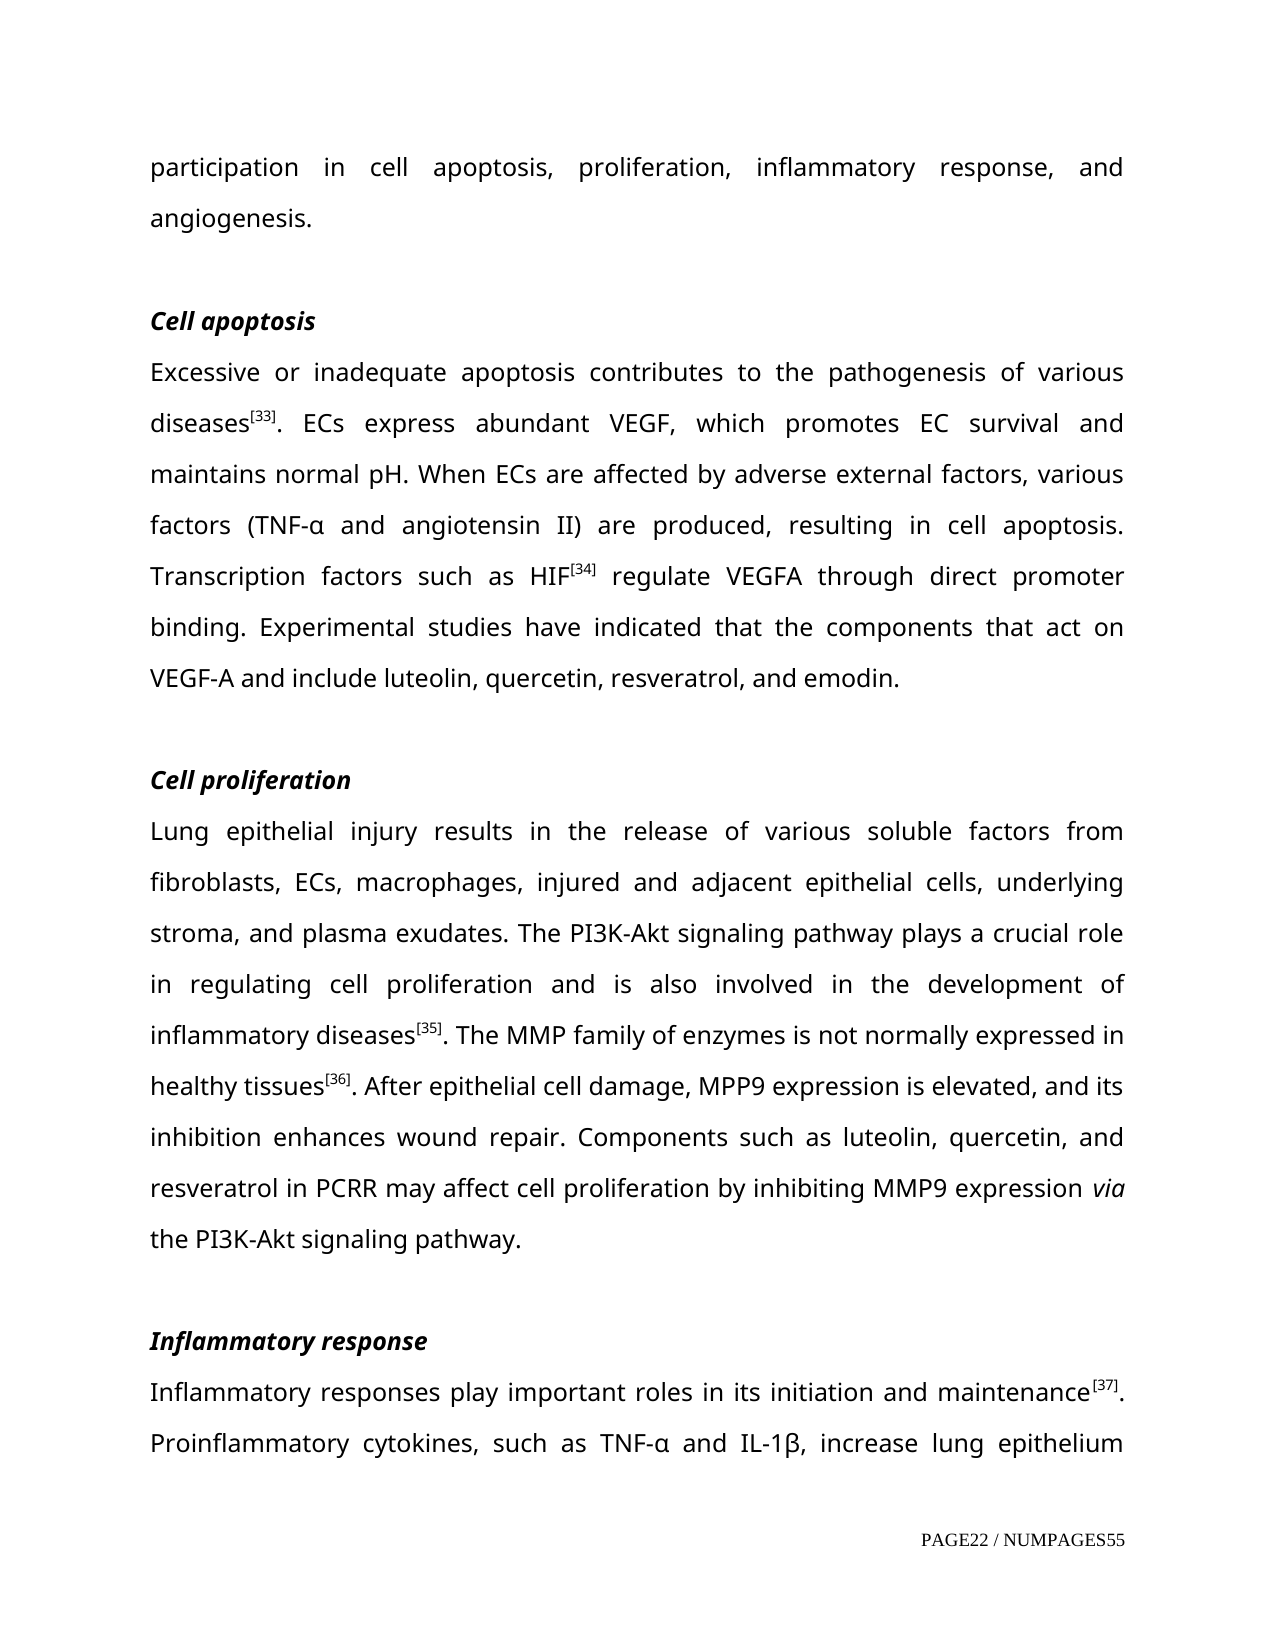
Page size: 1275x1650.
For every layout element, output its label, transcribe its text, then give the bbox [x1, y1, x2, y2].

text Cell proliferation [150, 762, 1125, 797]
text Cell apoptosis [150, 303, 1125, 337]
text Excessive or inadequate apoptosis contributes to the pathogenesis of various diseases[33]. ECs express abundant VEGF, which promotes EC survival and maintains normal pH. When ECs are affected by adverse external factors, various factors (TNF-α and angiotensin II) are produced, resulting in cell apoptosis. Transcription factors such as HIF[34] regulate VEGFA through direct promoter binding. Experimental studies have indicated that the components that act on VEGF-A and include luteolin, quercetin, resveratrol, and emodin. [150, 354, 1125, 694]
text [150, 150, 1125, 235]
text Inflammatory response [150, 1324, 1125, 1358]
text Lung epithelial injury results in the release of various soluble factors from fibroblasts, ECs, macrophages, injured and adjacent epithelial cells, underlying stroma, and plasma exudates. The PI3K-Akt signaling pathway plays a crucial role in regulating cell proliferation and is also involved in the development of inflammatory diseases[35]. The MMP family of enzymes is not normally expressed in healthy tissues[36]. After epithelial cell damage, MPP9 expression is elevated, and its inhibition enhances wound repair. Components such as luteolin, quercetin, and resveratrol in PCRR may affect cell proliferation by inhibiting MMP9 expression via the PI3K-Akt signaling pathway. [150, 813, 1125, 1256]
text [150, 1375, 1125, 1460]
